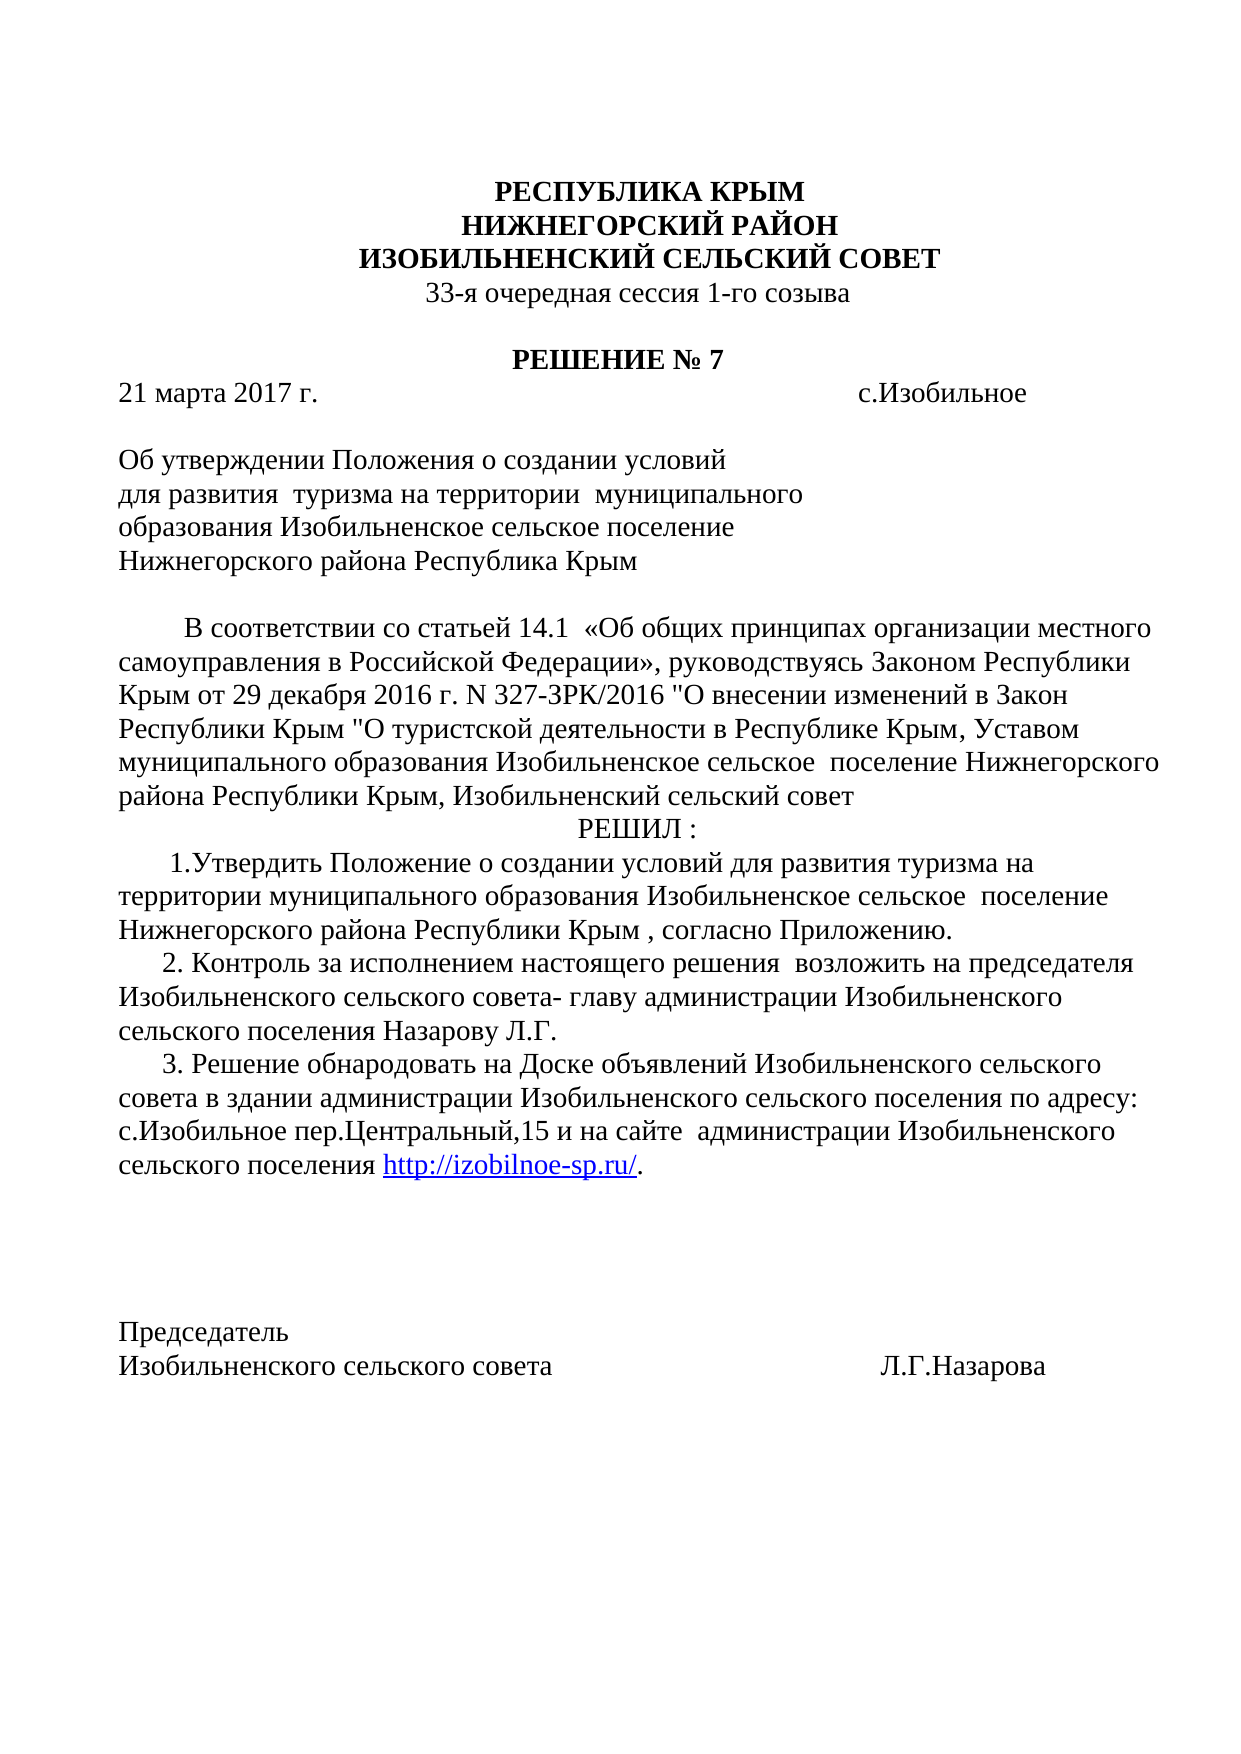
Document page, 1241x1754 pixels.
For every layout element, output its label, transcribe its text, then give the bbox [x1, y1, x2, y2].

text Об утверждении Положения о создании условий [118, 442, 1181, 476]
text РЕШИЛ : [118, 811, 1181, 845]
text 3. Решение обнародовать на Доске объявлений Изобильненского сельского совета в здании администрации Изобильненского сельского поселения по адресу: с.Изобильное пер.Центральный,15 и на сайте администрации Изобильненского сельского поселения http://izobilnoe-sp.ru/. [118, 1046, 1181, 1180]
text 21 марта 2017 г. с.Изобильное [118, 375, 1181, 409]
text 2. Контроль за исполнением настоящего решения возложить на председателя Изобильненского сельского совета- главу администрации Изобильненского сельского поселения Назарову Л.Г. [118, 946, 1181, 1046]
text В соответствии со статьей 14.1 «Об общих принципах организации местного самоуправления в Российской Федерации», руководствуясь Законом Республики Крым от 29 декабря 2016 г. N 327-ЗРК/2016 "О внесении изменений в Закон Республики Крым "О туристской деятельности в Республике Крым, Уставом муниципального образования Изобильненское сельское поселение Нижнегорского района Республики Крым, Изобильненский сельский совет [118, 610, 1181, 811]
text Нижнегорского района Республика Крым [118, 543, 1181, 577]
text ИЗОБИЛЬНЕНСКИЙ СЕЛЬСКИЙ СОВЕТ [118, 241, 1181, 275]
text НИЖНЕГОРСКИЙ РАЙОН [118, 208, 1181, 241]
text РЕСПУБЛИКА КРЫМ [118, 174, 1181, 208]
text для развития туризма на территории муниципального образования Изобильненское сельское поселение [118, 476, 1181, 543]
text РЕШЕНИЕ № 7 [118, 342, 1181, 375]
text 33-я очередная сессия 1-го созыва [118, 275, 1181, 308]
text Председатель [118, 1314, 1181, 1348]
text Изобильненского сельского совета Л.Г.Назарова [118, 1348, 1181, 1382]
text 1.Утвердить Положение о создании условий для развития туризма на территории муниципального образования Изобильненское сельское поселение Нижнегорского района Республики Крым , согласно Приложению. [118, 845, 1181, 946]
